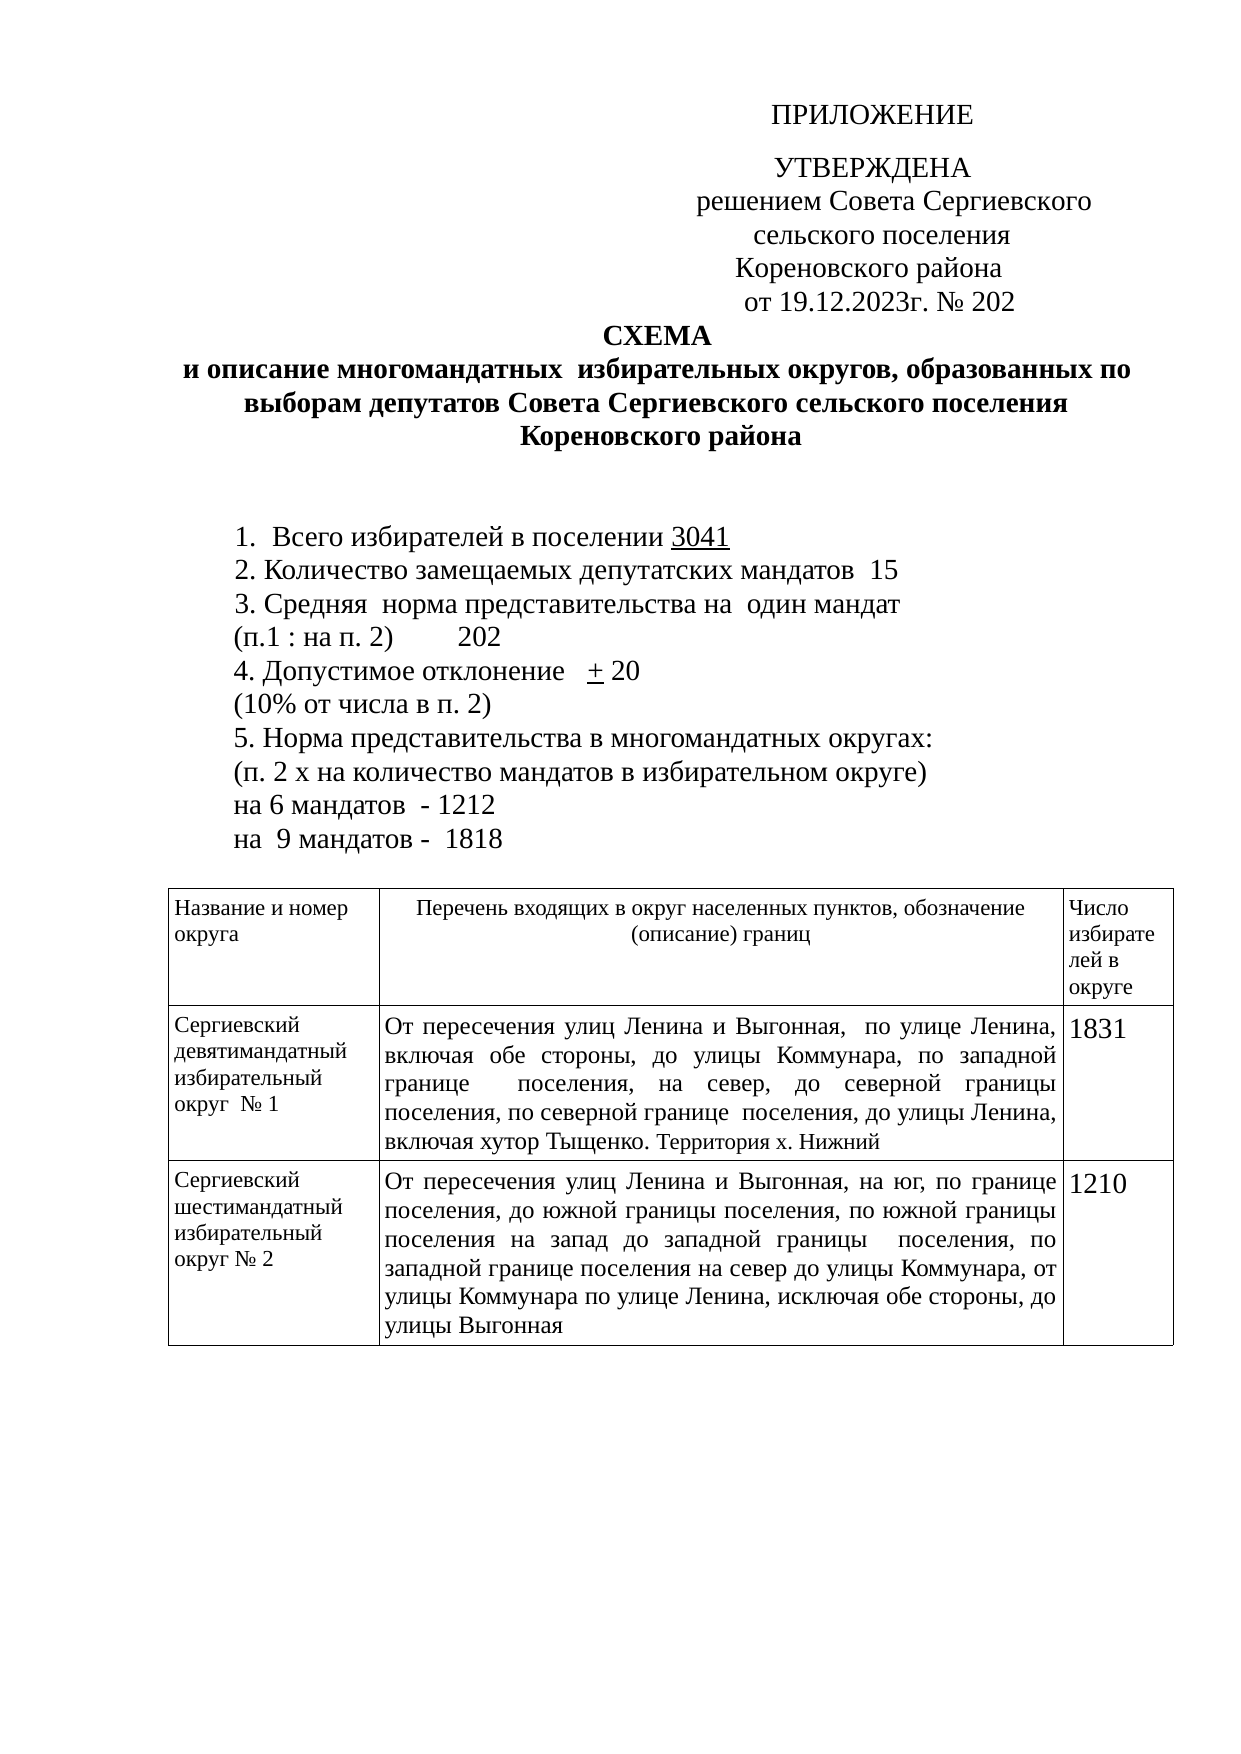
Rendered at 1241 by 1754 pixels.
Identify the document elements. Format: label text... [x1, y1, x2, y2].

text УТВЕРЖДЕНА [162, 150, 1152, 183]
text 2. Количество замещаемых депутатских мандатов 15 [160, 552, 1152, 586]
text решением Совета Сергиевского [162, 183, 1152, 217]
text на 9 мандатов - 1818 [160, 821, 1152, 854]
text (п. 2 х на количество мандатов в избирательном округе) [160, 754, 1152, 787]
table_cell От пересечения улиц Ленина и Выгонная, по улице Ленина, включая обе стороны, до улицы Коммунара, по западной границе поселения, на север, до северной границы поселения, по северной границе поселения, до улицы Ленина, включая хутор Тыщенко. Территория х. Нижний [380, 1006, 1063, 1160]
text (п.1 : на п. 2) 202 [160, 619, 1152, 653]
list Всего избирателей в поселении 3041 [234, 519, 1152, 552]
table_cell Сергиевский девятимандатный избирательный округ № 1 [169, 1006, 379, 1160]
text 3. Средняя норма представительства на один мандат [160, 586, 1152, 619]
table_cell От пересечения улиц Ленина и Выгонная, на юг, по границе поселения, до южной границы поселения, по южной границы поселения на запад до западной границы поселения, по западной границе поселения на север до улицы Коммунара, от улицы Коммунара по улице Ленина, исключая обе стороны, до улицы Выгонная [380, 1161, 1063, 1344]
text 5. Норма представительства в многомандатных округах: [160, 720, 1152, 754]
text Кореновского района [160, 418, 1152, 452]
text 4. Допустимое отклонение + 20 [160, 653, 1152, 687]
text сельского поселения [162, 217, 1152, 251]
text Кореновского района [162, 251, 1152, 284]
table_cell 1210 [1064, 1161, 1173, 1344]
text на 6 мандатов - 1212 [160, 787, 1152, 821]
table_header Перечень входящих в округ населенных пунктов, обозначение (описание) границ [380, 889, 1063, 1005]
text СХЕМА [160, 318, 1152, 351]
text ПРИЛОЖЕНИЕ [162, 97, 1152, 131]
table_header Название и номер округа [169, 889, 379, 1005]
text (10% от числа в п. 2) [160, 687, 1152, 720]
table_cell Сергиевский шестимандатный избирательный округ № 2 [169, 1161, 379, 1344]
text и описание многомандатных избирательных округов, образованных по выборам депутатов Совета Сергиевского сельского поселения [160, 351, 1152, 418]
text от 19.12.2023г. № 202 [162, 284, 1152, 318]
table_cell 1831 [1064, 1006, 1173, 1160]
table_header Число избирате лей в округе [1064, 889, 1173, 1005]
